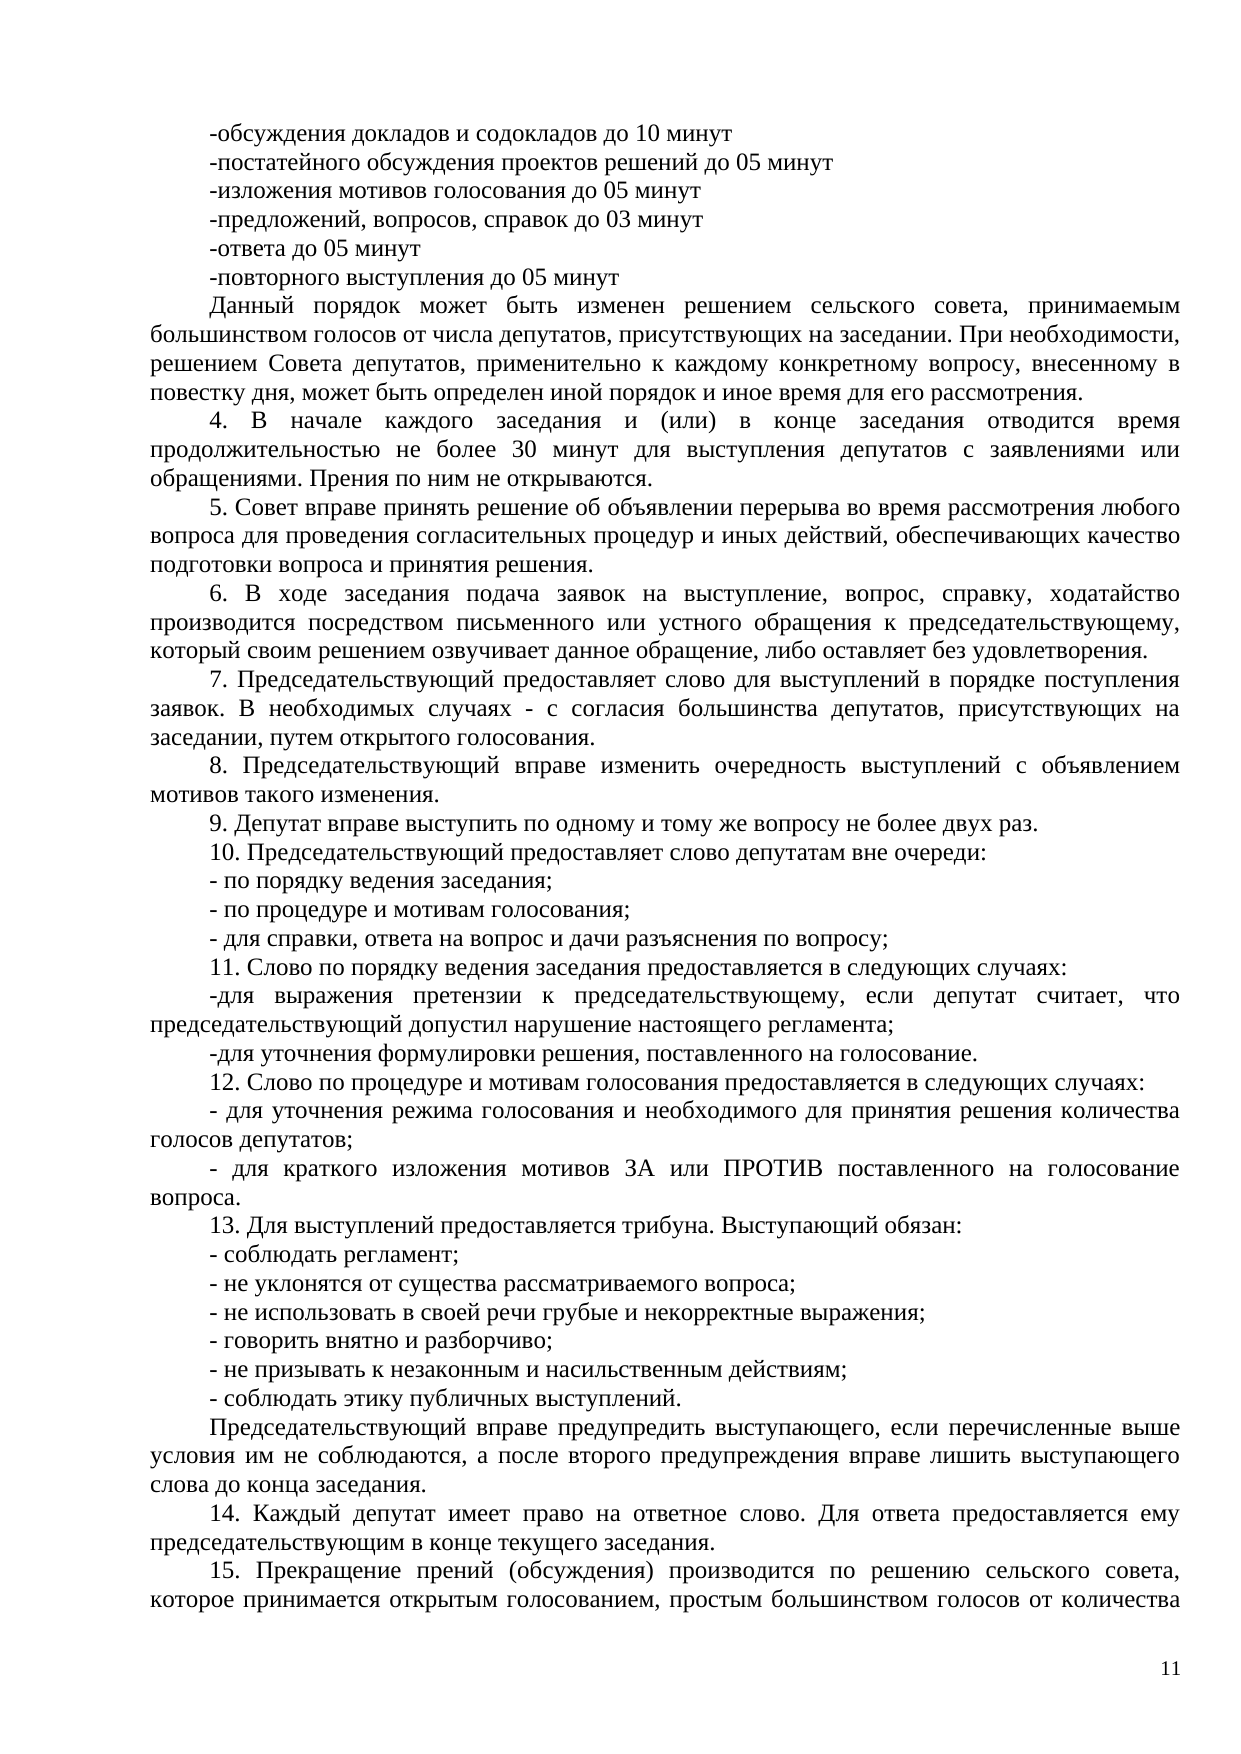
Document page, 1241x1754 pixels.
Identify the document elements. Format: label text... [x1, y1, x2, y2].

text 8. Председательствующий вправе изменить очередность выступлений с объявлением мотивов такого изменения. [150, 751, 1181, 808]
text - по процедуре и мотивам голосования; [150, 894, 1181, 923]
text - не уклонятся от существа рассматриваемого вопроса; [150, 1268, 1181, 1297]
text - для краткого изложения мотивов ЗА или ПРОТИВ поставленного на голосование вопроса. [150, 1153, 1181, 1211]
text 9. Депутат вправе выступить по одному и тому же вопросу не более двух раз. [150, 808, 1181, 837]
text 12. Слово по процедуре и мотивам голосования предоставляется в следующих случаях: [150, 1067, 1181, 1096]
text 13. Для выступлений предоставляется трибуна. Выступающий обязан: [150, 1211, 1181, 1239]
text 11. Слово по порядку ведения заседания предоставляется в следующих случаях: [150, 952, 1181, 981]
text 5. Совет вправе принять решение об объявлении перерыва во время рассмотрения любого вопроса для проведения согласительных процедур и иных действий, обеспечивающих качество подготовки вопроса и принятия решения. [150, 492, 1181, 578]
text 10. Председательствующий предоставляет слово депутатам вне очереди: [150, 837, 1181, 866]
text - для справки, ответа на вопрос и дачи разъяснения по вопросу; [150, 923, 1181, 952]
text -для уточнения формулировки решения, поставленного на голосование. [150, 1038, 1181, 1067]
text -предложений, вопросов, справок до 03 минут [150, 204, 1181, 233]
text -обсуждения докладов и содокладов до 10 минут [150, 118, 1181, 147]
text -постатейного обсуждения проектов решений до 05 минут [150, 147, 1181, 176]
text Данный порядок может быть изменен решением сельского совета, принимаемым большинством голосов от числа депутатов, присутствующих на заседании. При необходимости, решением Совета депутатов, применительно к каждому конкретному вопросу, внесенному в повестку дня, может быть определен иной порядок и иное время для его рассмотрения. [150, 291, 1181, 406]
text - по порядку ведения заседания; [150, 866, 1181, 894]
text -повторного выступления до 05 минут [150, 262, 1181, 291]
text 14. Каждый депутат имеет право на ответное слово. Для ответа предоставляется ему председательствующим в конце текущего заседания. [150, 1498, 1181, 1556]
text -изложения мотивов голосования до 05 минут [150, 176, 1181, 204]
text - соблюдать этику публичных выступлений. [150, 1383, 1181, 1412]
text 4. В начале каждого заседания и (или) в конце заседания отводится время продолжительностью не более 30 минут для выступления депутатов с заявлениями или обращениями. Прения по ним не открываются. [150, 406, 1181, 492]
text -для выражения претензии к председательствующему, если депутат считает, что председательствующий допустил нарушение настоящего регламента; [150, 981, 1181, 1038]
text -ответа до 05 минут [150, 233, 1181, 262]
text - для уточнения режима голосования и необходимого для принятия решения количества голосов депутатов; [150, 1096, 1181, 1153]
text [150, 1556, 1181, 1613]
text Председательствующий вправе предупредить выступающего, если перечисленные выше условия им не соблюдаются, а после второго предупреждения вправе лишить выступающего слова до конца заседания. [150, 1412, 1181, 1498]
text - говорить внятно и разборчиво; [150, 1326, 1181, 1354]
text 6. В ходе заседания подача заявок на выступление, вопрос, справку, ходатайство производится посредством письменного или устного обращения к председательствующему, который своим решением озвучивает данное обращение, либо оставляет без удовлетворения. [150, 578, 1181, 664]
text - соблюдать регламент; [150, 1239, 1181, 1268]
text - не использовать в своей речи грубые и некорректные выражения; [150, 1297, 1181, 1326]
text - не призывать к незаконным и насильственным действиям; [150, 1354, 1181, 1383]
text 7. Председательствующий предоставляет слово для выступлений в порядке поступления заявок. В необходимых случаях - с согласия большинства депутатов, присутствующих на заседании, путем открытого голосования. [150, 664, 1181, 751]
